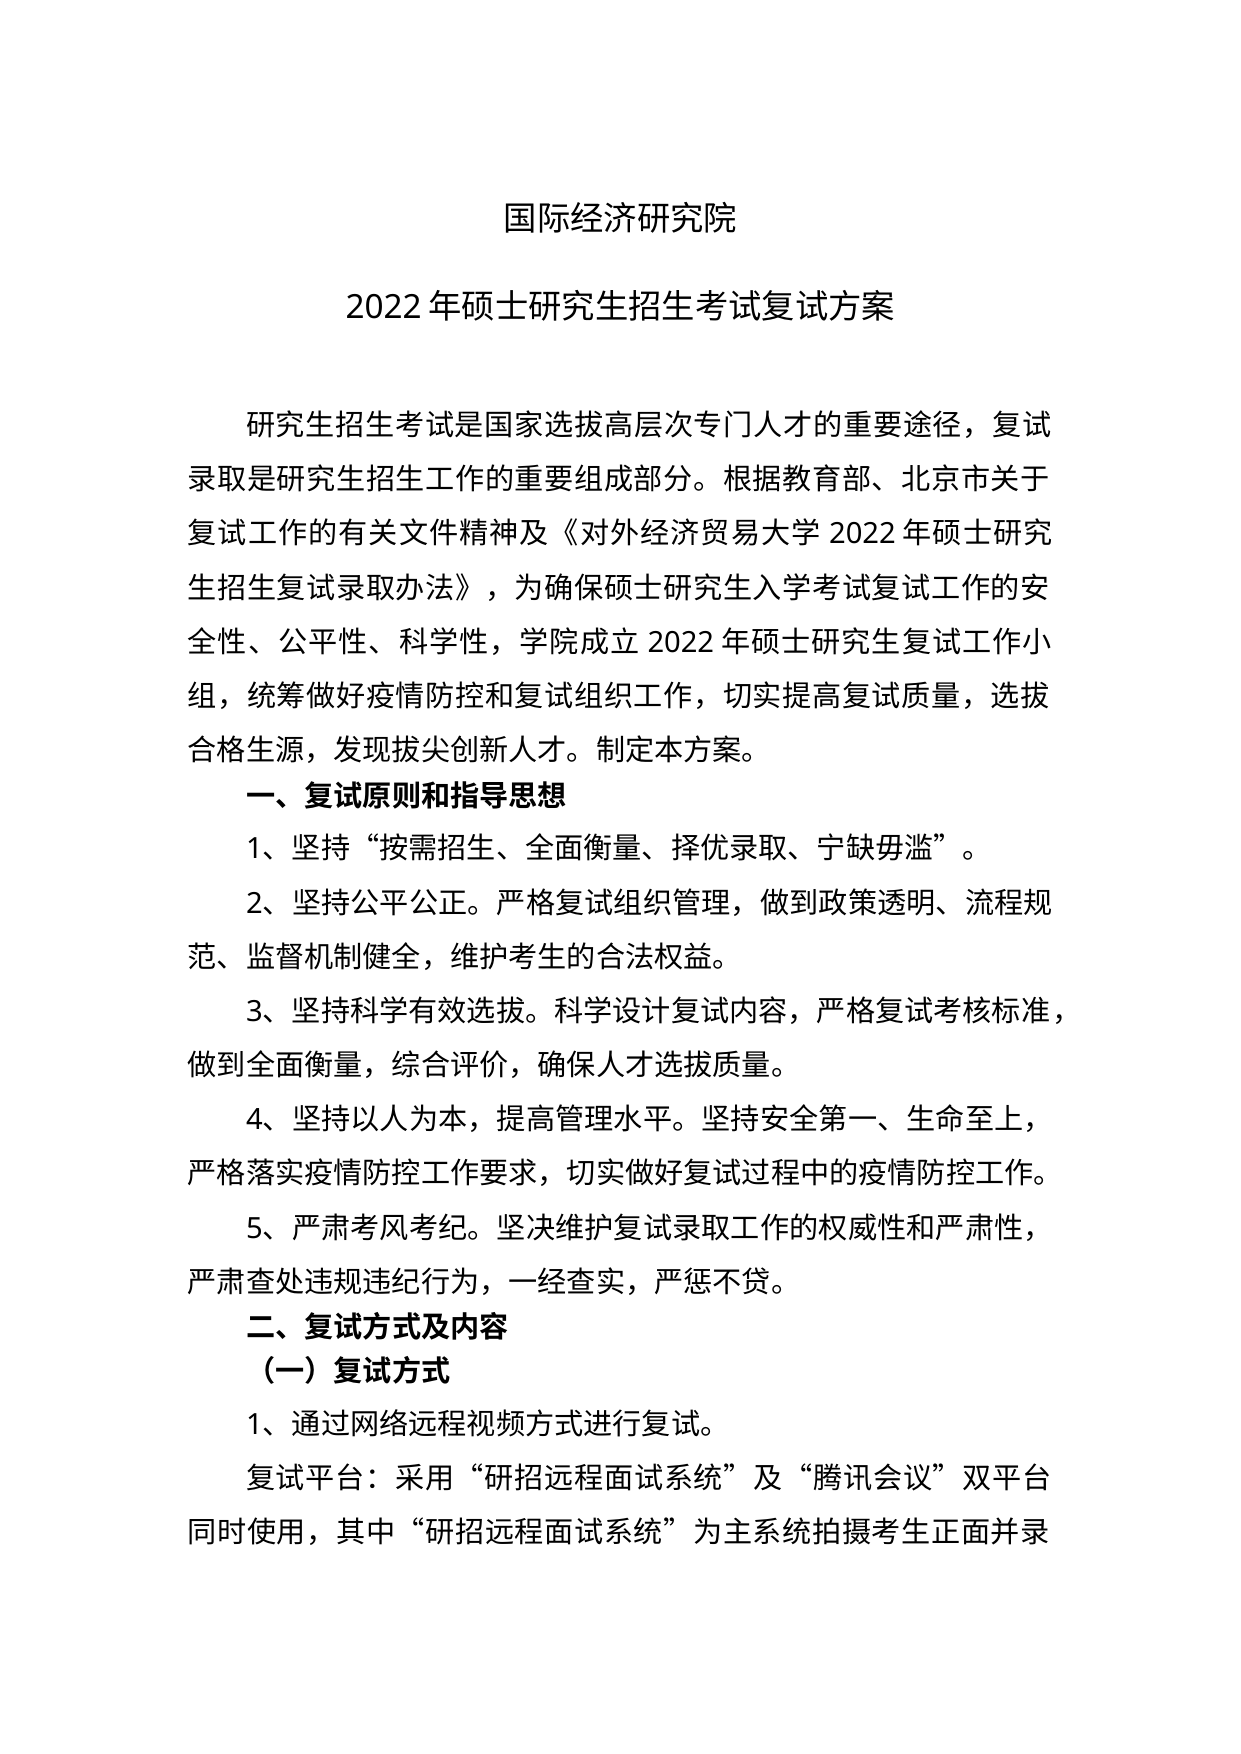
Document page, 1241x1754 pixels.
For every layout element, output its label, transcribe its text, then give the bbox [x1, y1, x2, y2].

text 4、坚持以人为本，提高管理水平。坚持安全第一、生命至上，严格落实疫情防控工作要求，切实做好复试过程中的疫情防控工作。 [187, 1086, 1053, 1195]
text 2022年硕士研究生招生考试复试方案 [187, 260, 1053, 348]
title （一）复试方式 [187, 1347, 1053, 1391]
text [187, 1445, 1053, 1554]
text 2、坚持公平公正。严格复试组织管理，做到政策透明、流程规范、监督机制健全，维护考生的合法权益。 [187, 870, 1053, 978]
text 1、坚持“按需招生、全面衡量、择优录取、宁缺毋滥”。 [187, 816, 1053, 870]
title 一、复试原则和指导思想 [187, 771, 1053, 816]
text 3、坚持科学有效选拔。科学设计复试内容，严格复试考核标准，做到全面衡量，综合评价，确保人才选拔质量。 [187, 978, 1053, 1086]
text 1、通过网络远程视频方式进行复试。 [187, 1391, 1053, 1445]
text 5、严肃考风考纪。坚决维护复试录取工作的权威性和严肃性，严肃查处违规违纪行为，一经查实，严惩不贷。 [187, 1195, 1053, 1303]
title 二、复试方式及内容 [187, 1303, 1053, 1347]
text 研究生招生考试是国家选拔高层次专门人才的重要途径，复试录取是研究生招生工作的重要组成部分。根据教育部、北京市关于复试工作的有关文件精神及《对外经济贸易大学2022年硕士研究生招生复试录取办法》，为确保硕士研究生入学考试复试工作的安全性、公平性、科学性，学院成立2022年硕士研究生复试工作小组，统筹做好疫情防控和复试组织工作，切实提高复试质量，选拔合格生源，发现拔尖创新人才。制定本方案。 [187, 392, 1053, 771]
text 国际经济研究院 [187, 172, 1053, 260]
